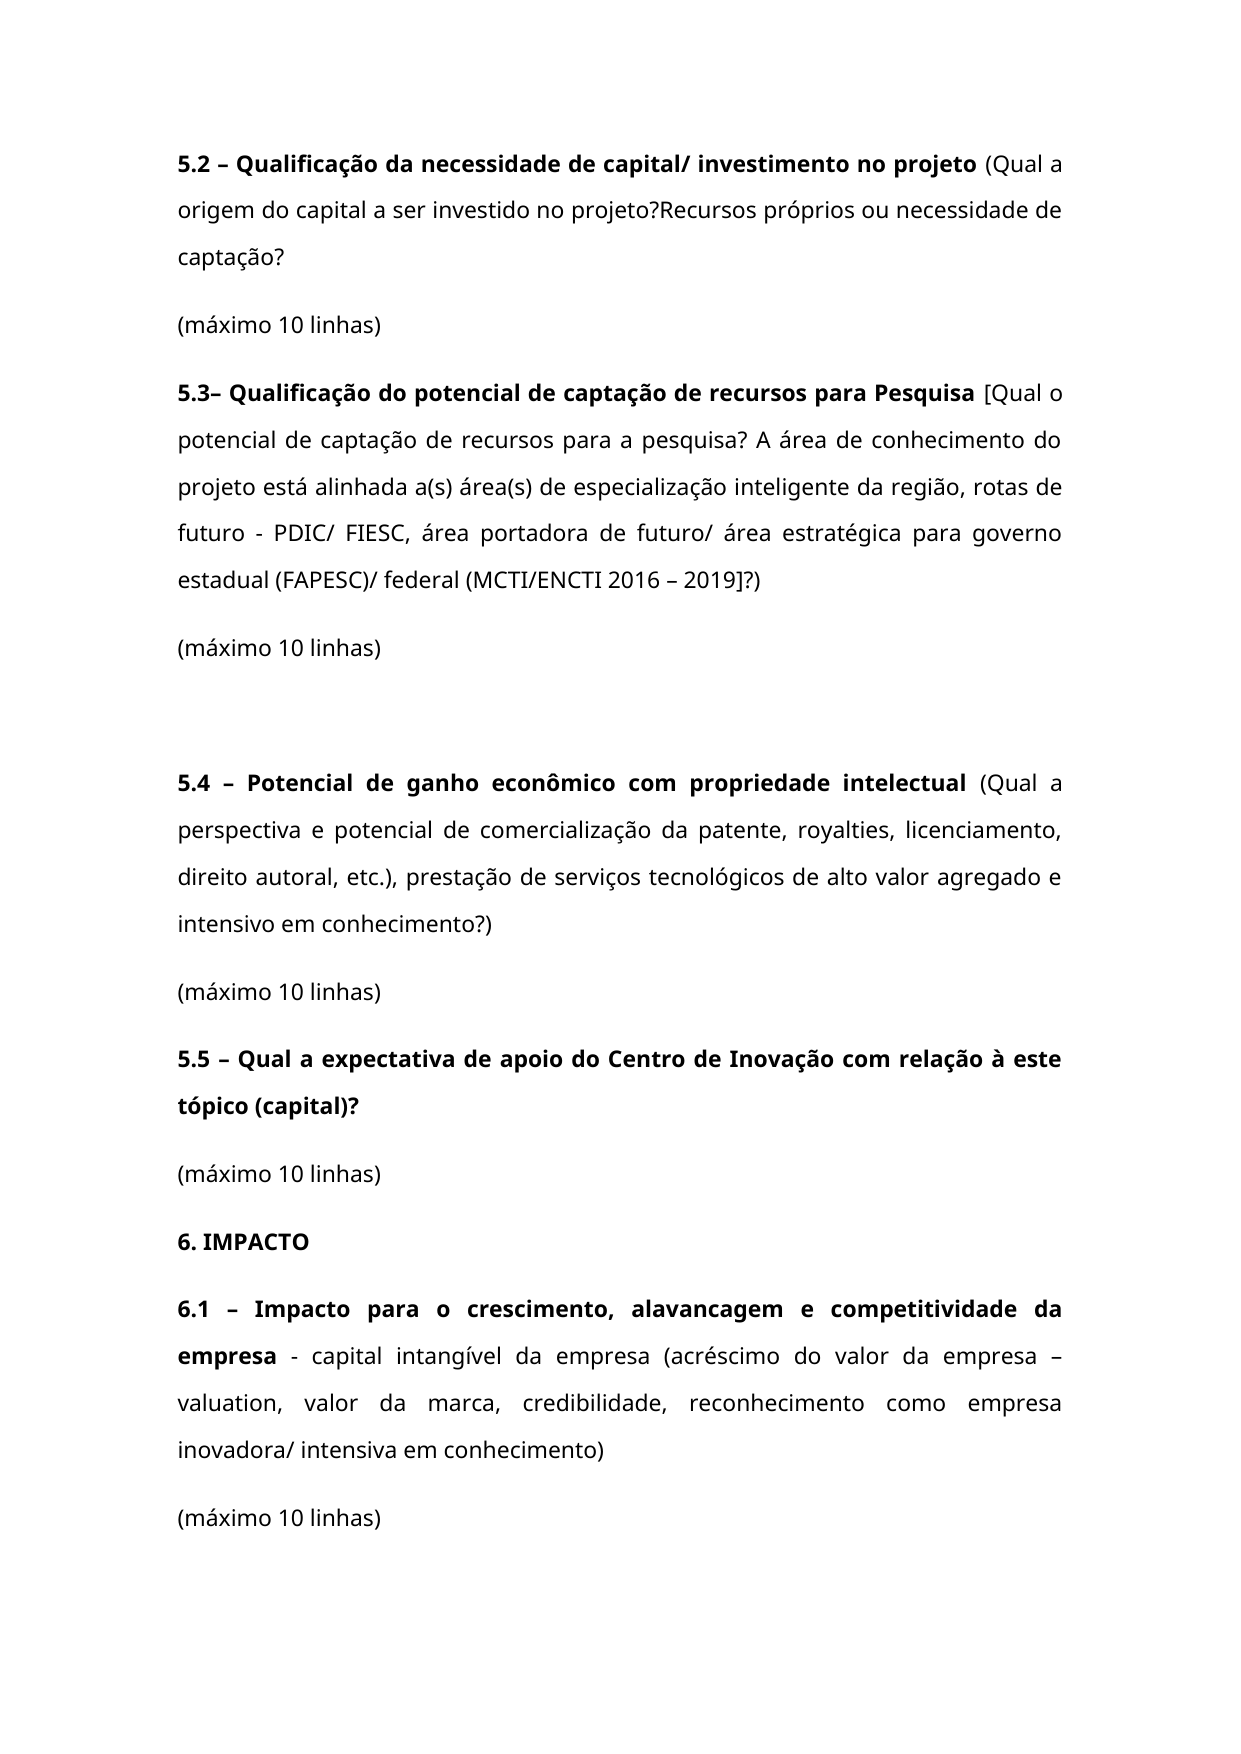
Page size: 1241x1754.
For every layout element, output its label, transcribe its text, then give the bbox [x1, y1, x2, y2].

text (máximo 10 linhas) [177, 976, 1063, 1007]
text 5.2 – Qualificação da necessidade de capital/ investimento no projeto (Qual a origem do capital a ser investido no projeto?Recursos próprios ou necessidade de captação? [177, 148, 1063, 273]
text (máximo 10 linhas) [177, 1158, 1063, 1189]
text 6. IMPACTO [177, 1226, 1063, 1257]
text (máximo 10 linhas) [177, 309, 1063, 340]
text 5.4 – Potencial de ganho econômico com propriedade intelectual (Qual a perspectiva e potencial de comercialização da patente, royalties, licenciamento, direito autoral, etc.), prestação de serviços tecnológicos de alto valor agregado e intensivo em conhecimento?) [177, 767, 1063, 939]
text 6.1 – Impacto para o crescimento, alavancagem e competitividade da empresa - capital intangível da empresa (acréscimo do valor da empresa – valuation, valor da marca, credibilidade, reconhecimento como empresa inovadora/ intensiva em conhecimento) [177, 1293, 1063, 1465]
text (máximo 10 linhas) [177, 632, 1063, 663]
text 5.3– Qualificação do potencial de captação de recursos para Pesquisa [Qual o potencial de captação de recursos para a pesquisa? A área de conhecimento do projeto está alinhada a(s) área(s) de especialização inteligente da região, rotas de futuro - PDIC/ FIESC, área portadora de futuro/ área estratégica para governo estadual (FAPESC)/ federal (MCTI/ENCTI 2016 – 2019]?) [177, 377, 1063, 596]
text (máximo 10 linhas) [177, 1502, 1063, 1533]
text 5.5 – Qual a expectativa de apoio do Centro de Inovação com relação à este tópico (capital)? [177, 1043, 1063, 1122]
